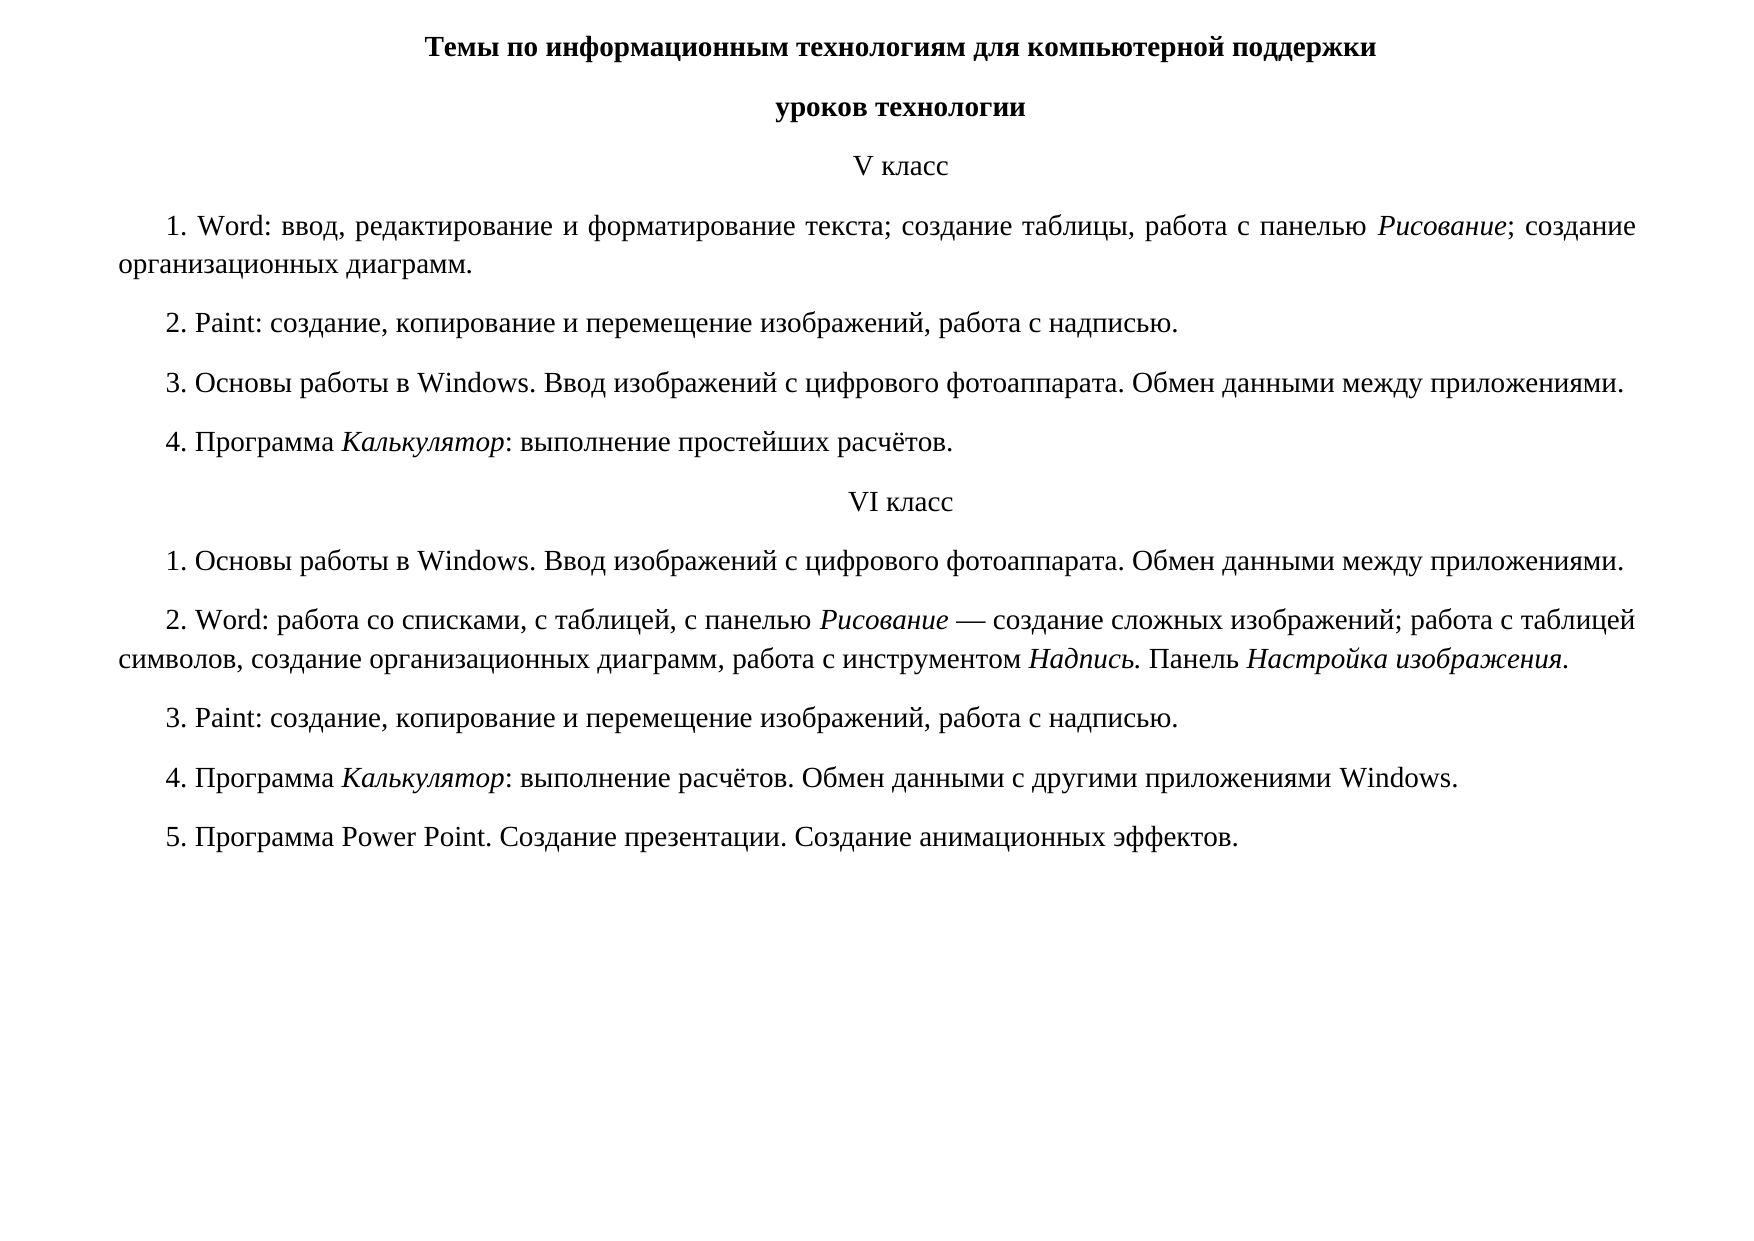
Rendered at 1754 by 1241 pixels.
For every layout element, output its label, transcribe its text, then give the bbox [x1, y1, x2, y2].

text 1. Основы работы в Windows. Ввод изображений с цифрового фотоаппарата. Обмен данными между приложениями. [118, 543, 1636, 577]
text 5. Программа Power Point. Создание презентации. Создание анимационных эффектов. [118, 819, 1636, 853]
text V класс [118, 148, 1636, 182]
text Темы по информационным технологиям для компьютерной поддержки [118, 29, 1636, 63]
text VI класс [118, 484, 1636, 517]
text 2. Word: работа со списками, с таблицей, с панелью Рисование — создание сложных изображений; работа с таблицей символов, создание организационных диаграмм, работа с инструментом Надпись. Панель Настройка изображения. [118, 602, 1636, 674]
text 1. Word: ввод, редактирование и форматирование текста; создание таблицы, работа с панелью Рисование; создание организационных диаграмм. [118, 208, 1636, 280]
text уроков технологии [118, 89, 1636, 122]
text 4. Программа Калькулятор: выполнение расчётов. Обмен данными с другими приложениями Windows. [118, 760, 1636, 793]
text 3. Paint: создание, копирование и перемещение изображений, работа с надписью. [118, 700, 1636, 734]
text 3. Основы работы в Windows. Ввод изображений с цифрового фотоаппарата. Обмен данными между приложениями. [118, 365, 1636, 398]
text 4. Программа Калькулятор: выполнение простейших расчётов. [118, 424, 1636, 458]
text 2. Paint: создание, копирование и перемещение изображений, работа с надписью. [118, 306, 1636, 339]
